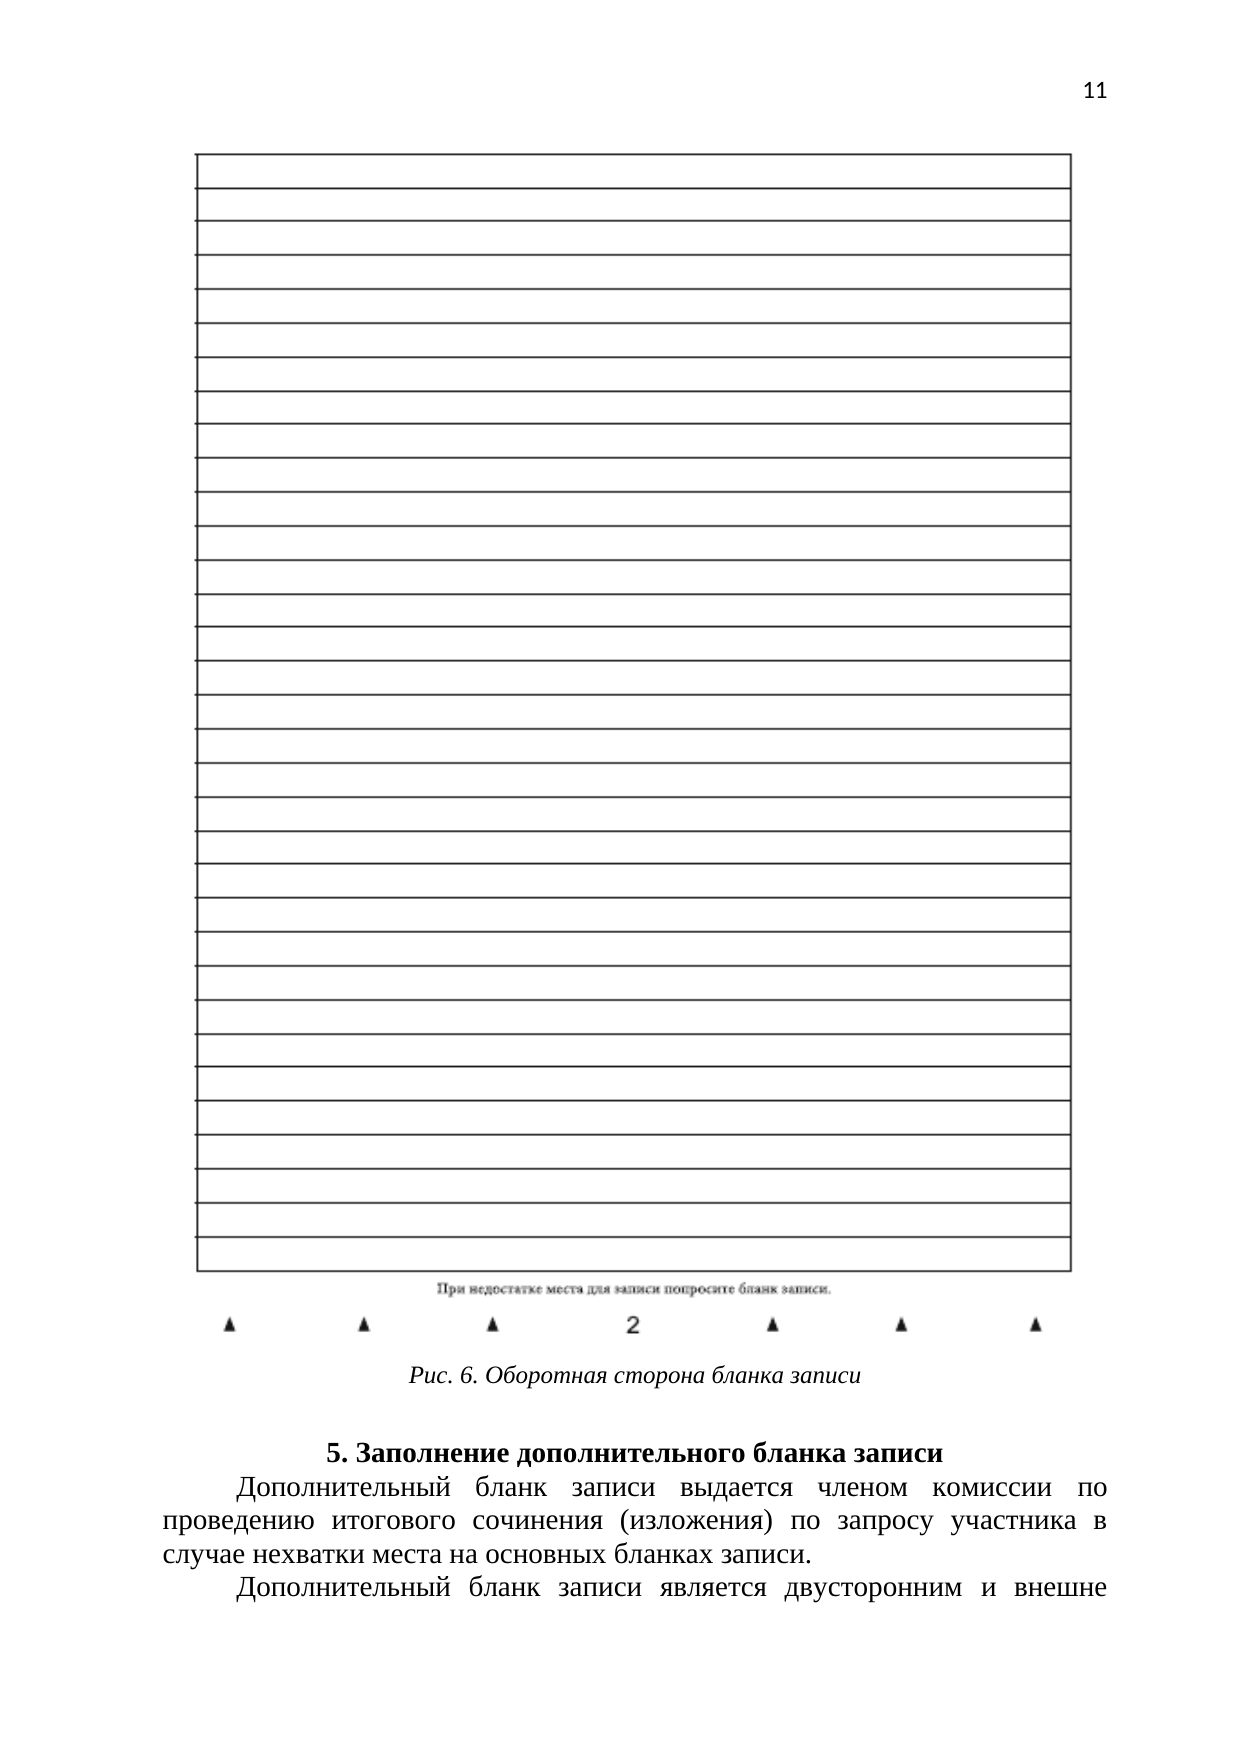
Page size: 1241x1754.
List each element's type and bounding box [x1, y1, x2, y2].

picture [166, 118, 1103, 1361]
table_header [151, 118, 1118, 1603]
